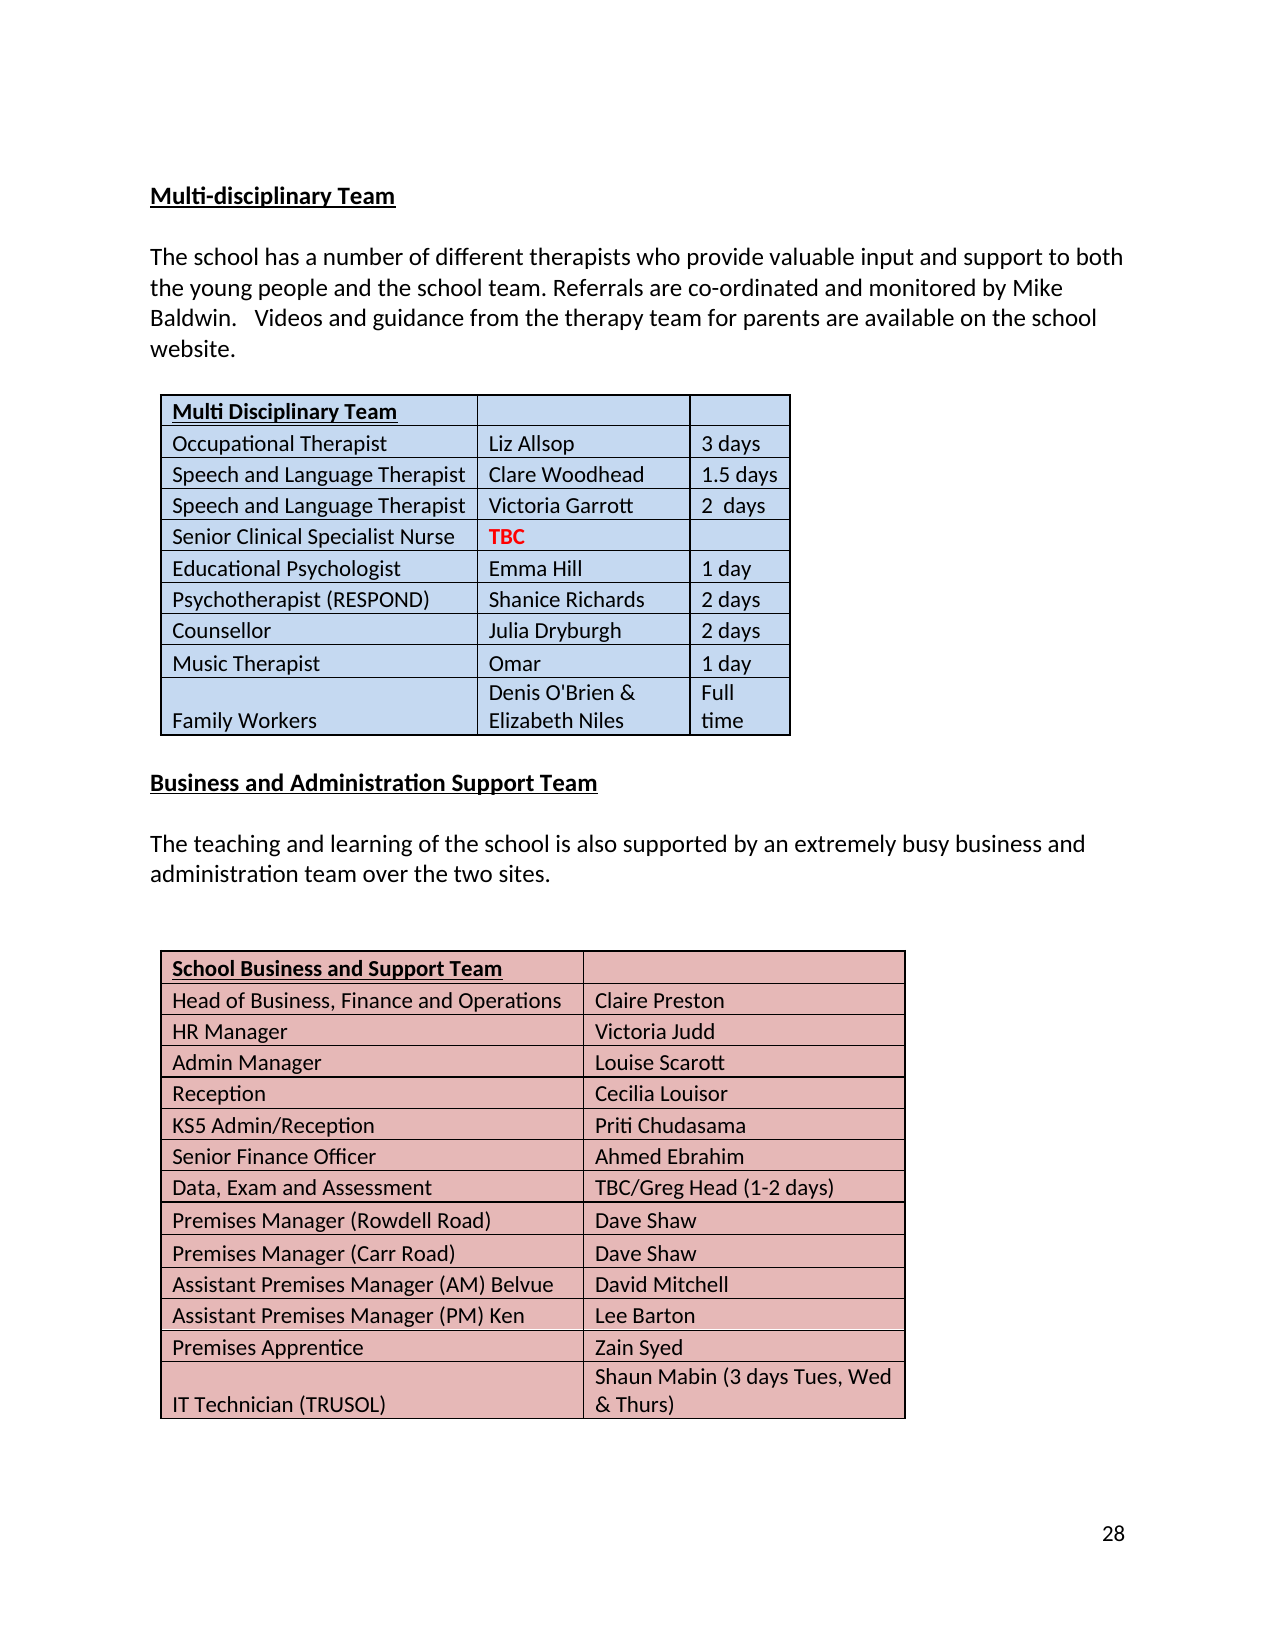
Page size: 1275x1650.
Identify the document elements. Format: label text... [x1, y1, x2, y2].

table_header [478, 396, 689, 425]
table_cell 2 days [691, 614, 789, 644]
table_cell Premises Apprentice [162, 1331, 583, 1361]
table_cell David Mitchell [584, 1268, 904, 1298]
table_cell Reception [162, 1078, 583, 1108]
table_cell Shaun Mabin (3 days Tues, Wed & Thurs) [584, 1362, 904, 1418]
table_cell Cecilia Louisor [584, 1078, 904, 1108]
table_cell KS5 Admin/Reception [162, 1109, 583, 1139]
table_cell TBC/Greg Head (1-2 days) [584, 1171, 904, 1201]
text The school has a number of different therapists who provide valuable input and support to both the young people and the school team. Referrals are co-ordinated and monitored by Mike Baldwin. Videos and guidance from the therapy team for parents are available on the school website. [150, 242, 1125, 364]
table_header [691, 396, 789, 425]
table_cell 3 days [691, 426, 789, 457]
table_cell Shanice Richards [478, 583, 689, 613]
table_header Multi Disciplinary Team [162, 396, 477, 425]
table_cell [691, 520, 789, 550]
table_cell Clare Woodhead [478, 458, 689, 488]
table_cell Educational Psychologist [162, 551, 477, 582]
table_cell Family Workers [162, 678, 477, 734]
table_cell Head of Business, Finance and Operations [162, 984, 583, 1014]
table_cell Senior Clinical Specialist Nurse [162, 520, 477, 550]
table_cell TBC [478, 520, 689, 550]
table_cell Full time [691, 678, 789, 734]
text Multi-disciplinary Team [150, 181, 1125, 211]
table_cell Music Therapist [162, 645, 477, 677]
table_cell 2 days [691, 583, 789, 613]
text Business and Administration Support Team [150, 767, 1125, 797]
table_cell Denis O'Brien & Elizabeth Niles [478, 678, 689, 734]
table_cell 1 day [691, 551, 789, 582]
table_cell Dave Shaw [584, 1203, 904, 1234]
table_cell Liz Allsop [478, 426, 689, 457]
table_cell Speech and Language Therapist [162, 458, 477, 488]
table_cell Lee Barton [584, 1299, 904, 1329]
table_cell 2 days [691, 489, 789, 519]
table_cell 1.5 days [691, 458, 789, 488]
table_cell Premises Manager (Carr Road) [162, 1235, 583, 1267]
table_cell IT Technician (TRUSOL) [162, 1362, 583, 1418]
table_cell Louise Scarott [584, 1046, 904, 1076]
table_cell 1 day [691, 645, 789, 677]
table_cell Speech and Language Therapist [162, 489, 477, 519]
table_cell Zain Syed [584, 1331, 904, 1361]
table_cell Ahmed Ebrahim [584, 1140, 904, 1170]
table_cell Claire Preston [584, 984, 904, 1014]
table_cell HR Manager [162, 1015, 583, 1045]
table_cell Assistant Premises Manager (AM) Belvue [162, 1268, 583, 1298]
text The teaching and learning of the school is also supported by an extremely busy business and administration team over the two sites. [150, 828, 1125, 889]
table_cell Data, Exam and Assessment [162, 1171, 583, 1201]
table_cell Assistant Premises Manager (PM) Ken [162, 1299, 583, 1329]
table_cell Dave Shaw [584, 1235, 904, 1267]
table_cell Emma Hill [478, 551, 689, 582]
table_cell Priti Chudasama [584, 1109, 904, 1139]
table_header School Business and Support Team [162, 952, 583, 983]
table_cell Omar [478, 645, 689, 677]
table_cell Victoria Judd [584, 1015, 904, 1045]
table_cell Occupational Therapist [162, 426, 477, 457]
table_cell Julia Dryburgh [478, 614, 689, 644]
table_header [584, 952, 904, 983]
table_cell Premises Manager (Rowdell Road) [162, 1203, 583, 1234]
table_cell Psychotherapist (RESPOND) [162, 583, 477, 613]
table_cell Admin Manager [162, 1046, 583, 1076]
table_cell Victoria Garrott [478, 489, 689, 519]
table_cell Senior Finance Officer [162, 1140, 583, 1170]
table_cell Counsellor [162, 614, 477, 644]
